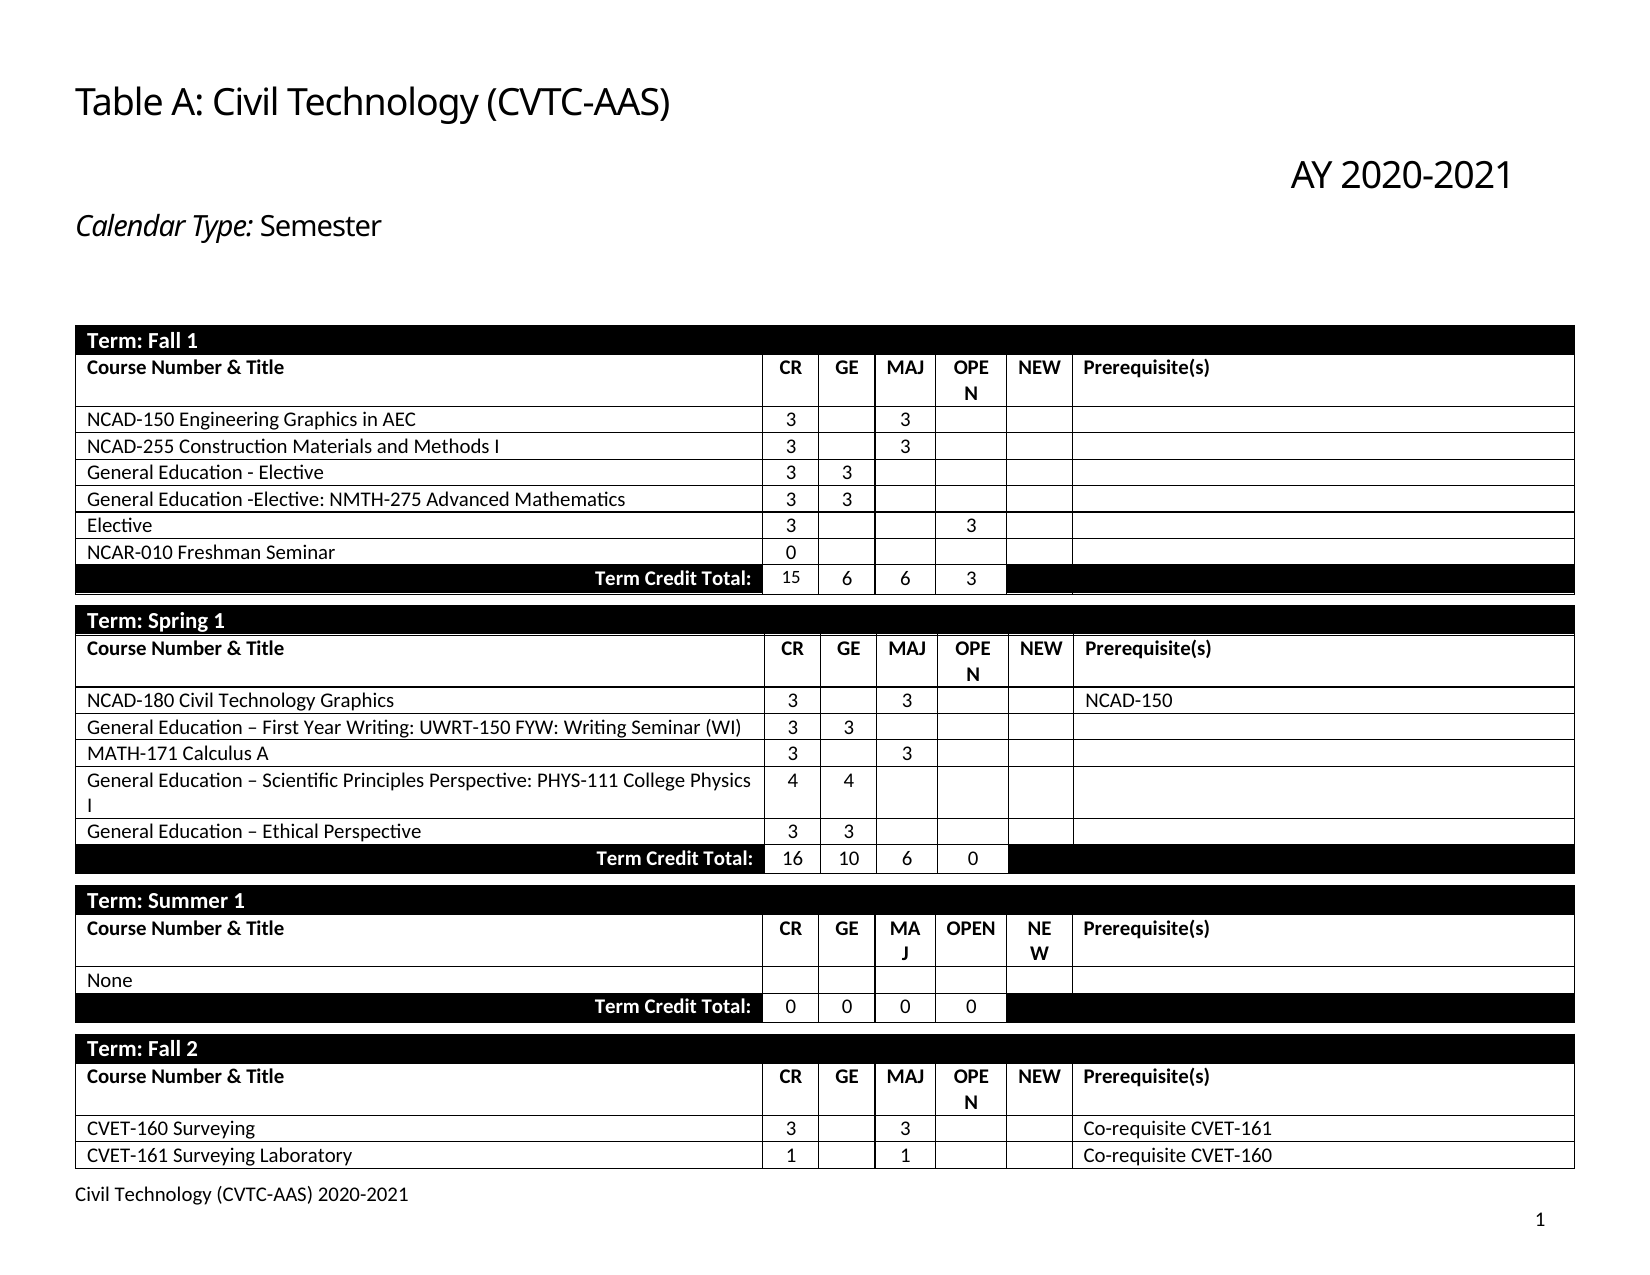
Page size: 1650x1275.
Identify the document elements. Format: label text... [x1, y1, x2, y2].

table_cell 15 [763, 565, 818, 593]
table_cell 6 [876, 565, 935, 593]
table_cell Prerequisite(s) [1073, 355, 1574, 406]
table_cell [876, 539, 935, 564]
table_cell [1073, 460, 1574, 485]
table_cell NCAD-150 [1074, 688, 1574, 713]
table_cell 4 [821, 767, 876, 818]
table_cell [1074, 714, 1574, 739]
table_header [1009, 606, 1073, 634]
table_cell Course Number & Title [76, 915, 762, 966]
table_cell [1074, 767, 1574, 818]
table_cell [876, 486, 935, 511]
table_cell 3 [876, 433, 935, 458]
table_cell MAJ [876, 1064, 935, 1114]
table_cell 1 [763, 1142, 818, 1167]
table_cell 3 [821, 819, 876, 844]
table_cell 3 [819, 486, 874, 511]
table_cell NEW [1009, 636, 1073, 686]
table_cell OPEN [936, 1064, 1006, 1114]
table_cell [938, 688, 1008, 713]
table_cell Elective [76, 513, 762, 538]
table_cell [1073, 539, 1574, 564]
table_cell [938, 714, 1008, 739]
table_cell GE [819, 1064, 874, 1114]
table_header [1073, 886, 1574, 914]
table_cell [1007, 460, 1072, 485]
table_cell [1007, 1116, 1072, 1141]
table_cell [1007, 994, 1072, 1022]
table_cell [1073, 433, 1574, 458]
table_cell [1009, 767, 1073, 818]
table_cell [1074, 740, 1574, 766]
table_cell 0 [763, 994, 818, 1022]
table_cell OPEN [938, 636, 1008, 686]
table_cell General Education -Elective: NMTH-275 Advanced Mathematics [76, 486, 762, 511]
table_cell [1009, 845, 1073, 873]
table_cell OPEN [936, 355, 1006, 406]
table_cell [936, 1116, 1006, 1141]
table_cell [1009, 688, 1073, 713]
table_header [936, 326, 1006, 354]
table_cell [936, 539, 1006, 564]
table_cell 3 [936, 565, 1006, 593]
table_cell 3 [936, 513, 1006, 538]
table_cell CR [765, 636, 820, 686]
table_cell [1009, 819, 1073, 844]
table_cell 3 [819, 460, 874, 485]
table_cell [877, 714, 937, 739]
table_cell [936, 1142, 1006, 1167]
table_cell 6 [819, 565, 874, 593]
table_header [876, 326, 935, 354]
table_cell [819, 539, 874, 564]
table_cell 3 [765, 688, 820, 713]
table_header [1007, 326, 1072, 354]
table_cell [819, 433, 874, 458]
table_cell [819, 513, 874, 538]
table_cell [936, 486, 1006, 511]
table_cell 3 [763, 513, 818, 538]
table_cell 3 [763, 1116, 818, 1141]
table_cell 16 [765, 845, 820, 873]
table_cell 3 [877, 740, 937, 766]
table_cell [1007, 407, 1072, 432]
table_cell [1073, 565, 1574, 593]
table_cell [936, 967, 1006, 992]
table_cell NCAR-010 Freshman Seminar [76, 539, 762, 564]
table_cell [1007, 967, 1072, 992]
table_header [877, 606, 937, 634]
table_cell Co-requisite CVET-161 [1073, 1116, 1574, 1141]
table_cell NCAD-180 Civil Technology Graphics [76, 688, 764, 713]
table_header Term: Spring 1 [76, 606, 764, 634]
table_cell [1009, 714, 1073, 739]
table_cell [1073, 407, 1574, 432]
table_cell MATH-171 Calculus A [76, 740, 764, 766]
table_cell General Education – Scientific Principles Perspective: PHYS-111 College Physics I [76, 767, 764, 818]
table_cell General Education - Elective [76, 460, 762, 485]
table_header Term: Summer 1 [76, 886, 762, 914]
table_cell 0 [938, 845, 1008, 873]
table_cell MAJ [876, 355, 935, 406]
table_cell [821, 688, 876, 713]
table_cell 4 [765, 767, 820, 818]
table_cell [1007, 1142, 1072, 1167]
table_cell CVET-160 Surveying [76, 1116, 762, 1141]
table_cell [819, 1142, 874, 1167]
table_header [876, 886, 935, 914]
table_cell CR [763, 1064, 818, 1114]
table_header [936, 886, 1006, 914]
table_cell [1074, 845, 1574, 873]
table_cell [1009, 740, 1073, 766]
table_cell Term Credit Total: [76, 845, 764, 873]
table_cell 3 [763, 433, 818, 458]
table_cell 3 [763, 460, 818, 485]
table_cell Course Number & Title [76, 636, 764, 686]
table_cell 3 [765, 714, 820, 739]
table_cell NCAD-150 Engineering Graphics in AEC [76, 407, 762, 432]
table_cell [819, 1116, 874, 1141]
table_header [821, 606, 876, 634]
table_cell CR [763, 355, 818, 406]
table_cell [876, 967, 935, 992]
table_cell [938, 740, 1008, 766]
table_cell General Education – Ethical Perspective [76, 819, 764, 844]
table_cell [936, 407, 1006, 432]
table_header [938, 606, 1008, 634]
table_cell CR [763, 915, 818, 966]
table_cell Course Number & Title [76, 1064, 762, 1114]
table_cell [936, 433, 1006, 458]
table_cell NCAD-255 Construction Materials and Methods I [76, 433, 762, 458]
table_cell [876, 513, 935, 538]
table_header [1007, 886, 1072, 914]
table_header Term: Fall 1 [76, 326, 762, 354]
table_cell [1073, 486, 1574, 511]
table_header [765, 606, 820, 634]
table_cell 0 [936, 994, 1006, 1022]
table_cell 0 [876, 994, 935, 1022]
table_cell Term Credit Total: [76, 994, 762, 1022]
table_cell [876, 460, 935, 485]
table_cell 3 [763, 486, 818, 511]
table_cell [1074, 819, 1574, 844]
table_cell NEW [1007, 915, 1072, 966]
table_cell [1007, 486, 1072, 511]
table_cell 3 [821, 714, 876, 739]
table_cell [1007, 513, 1072, 538]
table_cell [877, 819, 937, 844]
table_header [819, 326, 874, 354]
table_cell GE [821, 636, 876, 686]
table_cell [1007, 539, 1072, 564]
table_cell CVET-161 Surveying Laboratory [76, 1142, 762, 1167]
table_cell 3 [763, 407, 818, 432]
table_header [876, 1035, 935, 1063]
table_cell GE [819, 355, 874, 406]
table_header [1074, 606, 1574, 634]
table_header Term: Fall 2 [76, 1035, 762, 1063]
table_cell General Education – First Year Writing: UWRT-150 FYW: Writing Seminar (WI) [76, 714, 764, 739]
table_header [763, 1035, 818, 1063]
table_cell [819, 407, 874, 432]
table_cell [1073, 994, 1574, 1022]
table_cell 6 [877, 845, 937, 873]
table_cell Prerequisite(s) [1074, 636, 1574, 686]
table_cell 3 [765, 740, 820, 766]
table_cell [763, 967, 818, 992]
table_cell 1 [876, 1142, 935, 1167]
table_header [819, 1035, 874, 1063]
table_header [819, 886, 874, 914]
table_cell 3 [877, 688, 937, 713]
table_cell 3 [765, 819, 820, 844]
table_cell Co-requisite CVET-160 [1073, 1142, 1574, 1167]
table_cell NEW [1007, 355, 1072, 406]
table_cell Prerequisite(s) [1073, 915, 1574, 966]
table_header [1007, 1035, 1072, 1063]
table_cell MAJ [876, 915, 935, 966]
table_cell 3 [876, 1116, 935, 1141]
table_cell 3 [876, 407, 935, 432]
title Table A: Civil Technology (CVTC-AAS) AY 2020-2021 Calendar Type: Semester [75, 75, 1575, 325]
table_cell None [76, 967, 762, 992]
table_cell [1007, 565, 1072, 593]
table_header [936, 1035, 1006, 1063]
table_cell [877, 767, 937, 818]
table_cell OPEN [936, 915, 1006, 966]
table_cell [1073, 513, 1574, 538]
table_cell GE [819, 915, 874, 966]
table_header [763, 326, 818, 354]
table_cell [938, 767, 1008, 818]
table_cell [1073, 967, 1574, 992]
table_cell [1007, 433, 1072, 458]
table_header [1073, 1035, 1574, 1063]
table_cell [936, 460, 1006, 485]
table_cell 10 [821, 845, 876, 873]
table_header [1073, 326, 1574, 354]
table_cell 0 [819, 994, 874, 1022]
table_cell MAJ [877, 636, 937, 686]
table_cell Course Number & Title [76, 355, 762, 406]
table_cell [821, 740, 876, 766]
table_cell [938, 819, 1008, 844]
table_header [763, 886, 818, 914]
table_cell 0 [763, 539, 818, 564]
table_cell Prerequisite(s) [1073, 1064, 1574, 1114]
table_cell [819, 967, 874, 992]
table_cell Term Credit Total: [76, 565, 762, 593]
table_cell NEW [1007, 1064, 1072, 1114]
